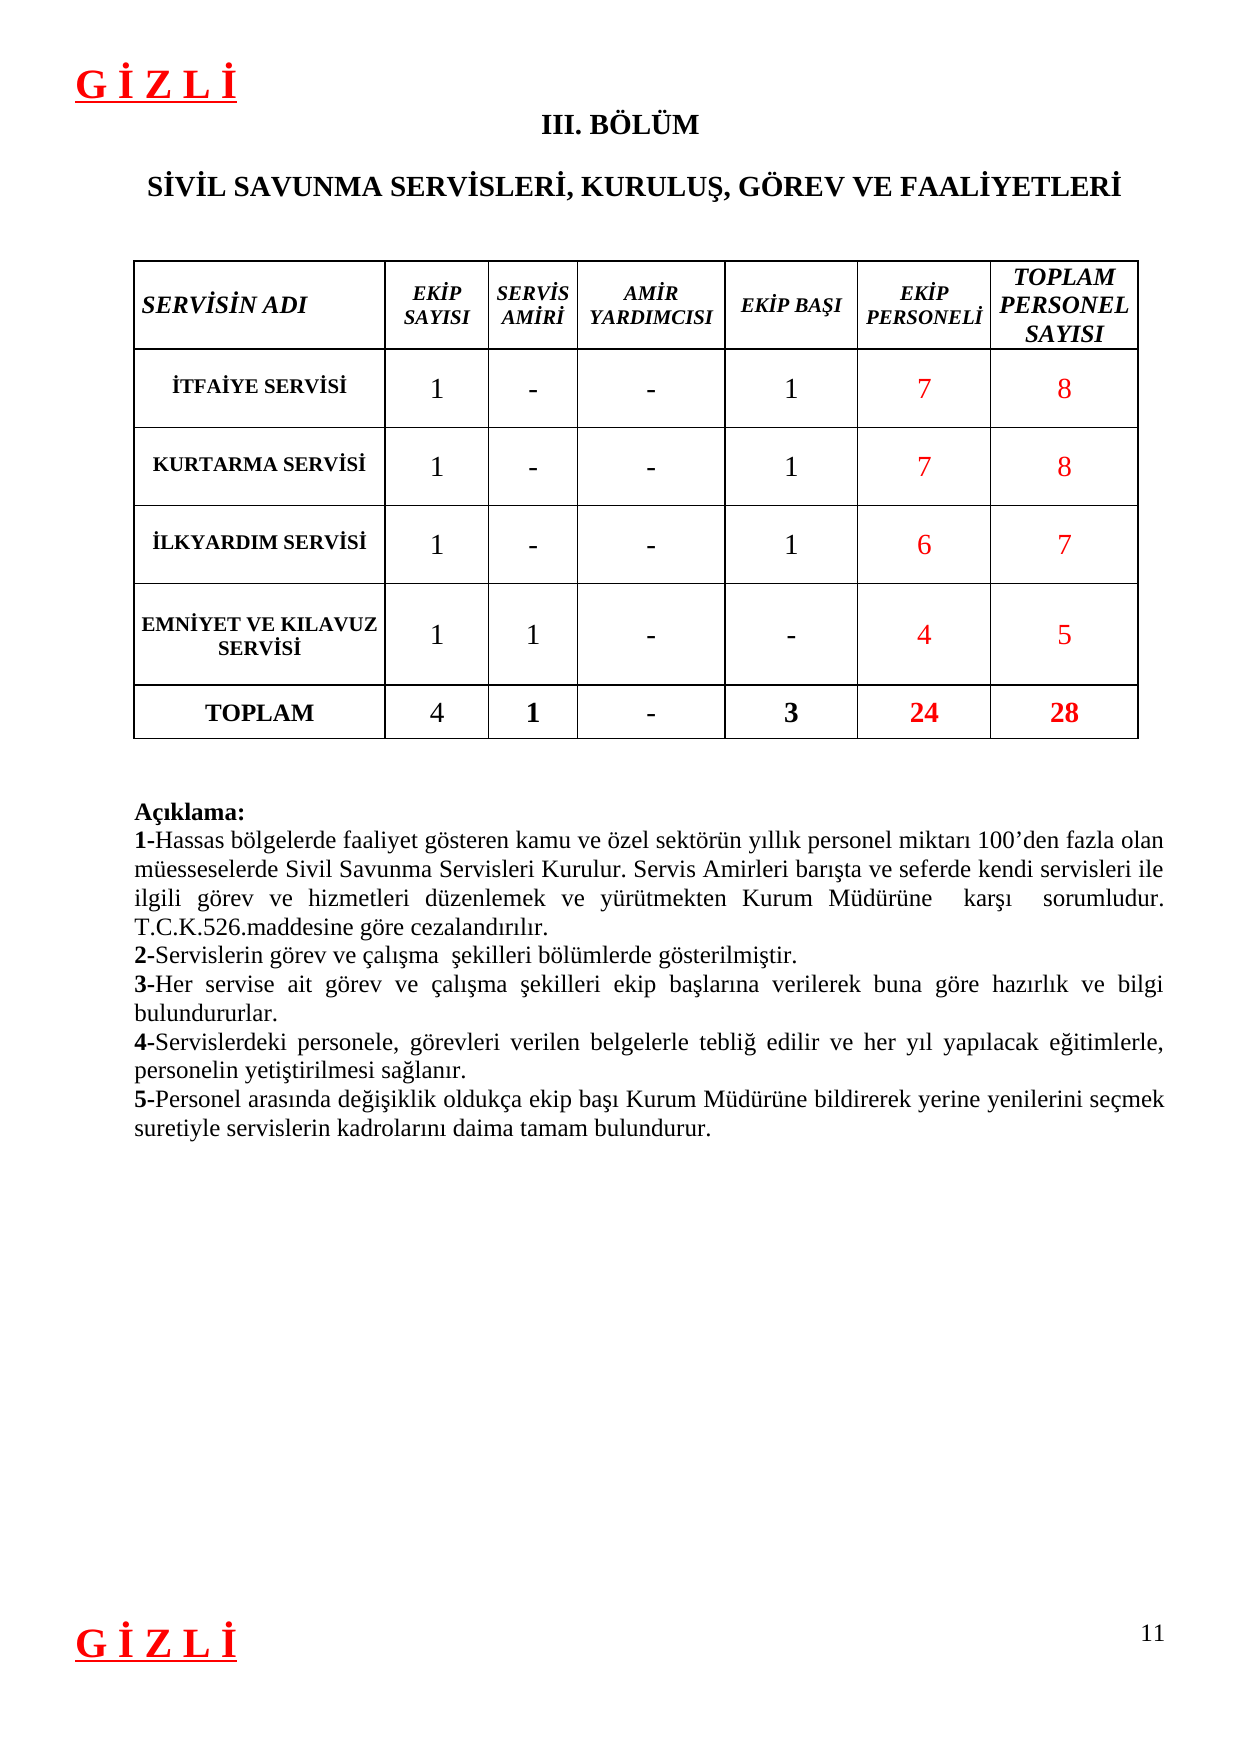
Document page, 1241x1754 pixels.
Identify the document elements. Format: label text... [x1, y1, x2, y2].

table_cell İTFAİYE SERVİSİ [135, 350, 384, 427]
table_cell 8 [991, 428, 1137, 504]
table_header AMİR YARDIMCISI [578, 262, 724, 348]
table_cell 24 [858, 686, 990, 738]
text Açıklama: [134, 797, 1165, 826]
table_cell - [578, 584, 724, 684]
text 1-Hassas bölgelerde faaliyet gösteren kamu ve özel sektörün yıllık personel miktarı 100’den fazla olan müesseselerde Sivil Savunma Servisleri Kurulur. Servis Amirleri barışta ve seferde kendi servisleri ile ilgili görev ve hizmetleri düzenlemek ve yürütmekten Kurum Müdürüne karşı sorumludur. T.C.K.526.maddesine göre cezalandırılır. [134, 826, 1165, 941]
table_header SERVİS AMİRİ [489, 262, 577, 348]
table_cell - [489, 506, 577, 582]
table_cell 1 [489, 584, 577, 684]
table_cell 5 [991, 584, 1137, 684]
table_cell 1 [489, 686, 577, 738]
table_header SERVİSİN ADI [135, 262, 384, 348]
table_cell - [578, 428, 724, 504]
table_cell - [578, 686, 724, 738]
table_cell 7 [858, 428, 990, 504]
table_cell 4 [386, 686, 488, 738]
table_cell 1 [386, 584, 488, 684]
table_cell TOPLAM [135, 686, 384, 738]
text 5-Personel arasında değişiklik oldukça ekip başı Kurum Müdürüne bildirerek yerine yenilerini seçmek suretiyle servislerin kadrolarını daima tamam bulundurur. [134, 1084, 1165, 1142]
table_cell 1 [726, 350, 857, 427]
table_cell KURTARMA SERVİSİ [135, 428, 384, 504]
table_cell 6 [858, 506, 990, 582]
table_cell - [578, 350, 724, 427]
table_cell 1 [386, 506, 488, 582]
table_cell - [578, 506, 724, 582]
table_cell 7 [991, 506, 1137, 582]
table_cell - [489, 428, 577, 504]
table_cell 8 [991, 350, 1137, 427]
text III. BÖLÜM [75, 107, 1165, 141]
subtitle SİVİL SAVUNMA SERVİSLERİ, KURULUŞ, GÖREV VE FAALİYETLERİ [75, 169, 1165, 203]
table_header EKİP BAŞI [726, 262, 857, 348]
table_cell - [489, 350, 577, 427]
table_cell EMNİYET VE KILAVUZ SERVİSİ [135, 584, 384, 684]
text 4-Servislerdeki personele, görevleri verilen belgelerle tebliğ edilir ve her yıl yapılacak eğitimlerle, personelin yetiştirilmesi sağlanır. [134, 1027, 1165, 1084]
table_cell 28 [991, 686, 1137, 738]
text 2-Servislerin görev ve çalışma şekilleri bölümlerde gösterilmiştir. [134, 941, 1165, 969]
text 3-Her servise ait görev ve çalışma şekilleri ekip başlarına verilerek buna göre hazırlık ve bilgi bulundururlar. [134, 969, 1165, 1027]
table_cell 4 [858, 584, 990, 684]
table_cell İLKYARDIM SERVİSİ [135, 506, 384, 582]
table_cell 1 [386, 428, 488, 504]
table_cell 3 [726, 686, 857, 738]
table_cell 7 [858, 350, 990, 427]
table_cell 1 [726, 428, 857, 504]
table_cell 1 [386, 350, 488, 427]
table_header EKİP SAYISI [386, 262, 488, 348]
table_header EKİP PERSONELİ [858, 262, 990, 348]
table_header TOPLAM PERSONEL SAYISI [991, 262, 1137, 348]
table_cell - [726, 584, 857, 684]
table_cell 1 [726, 506, 857, 582]
